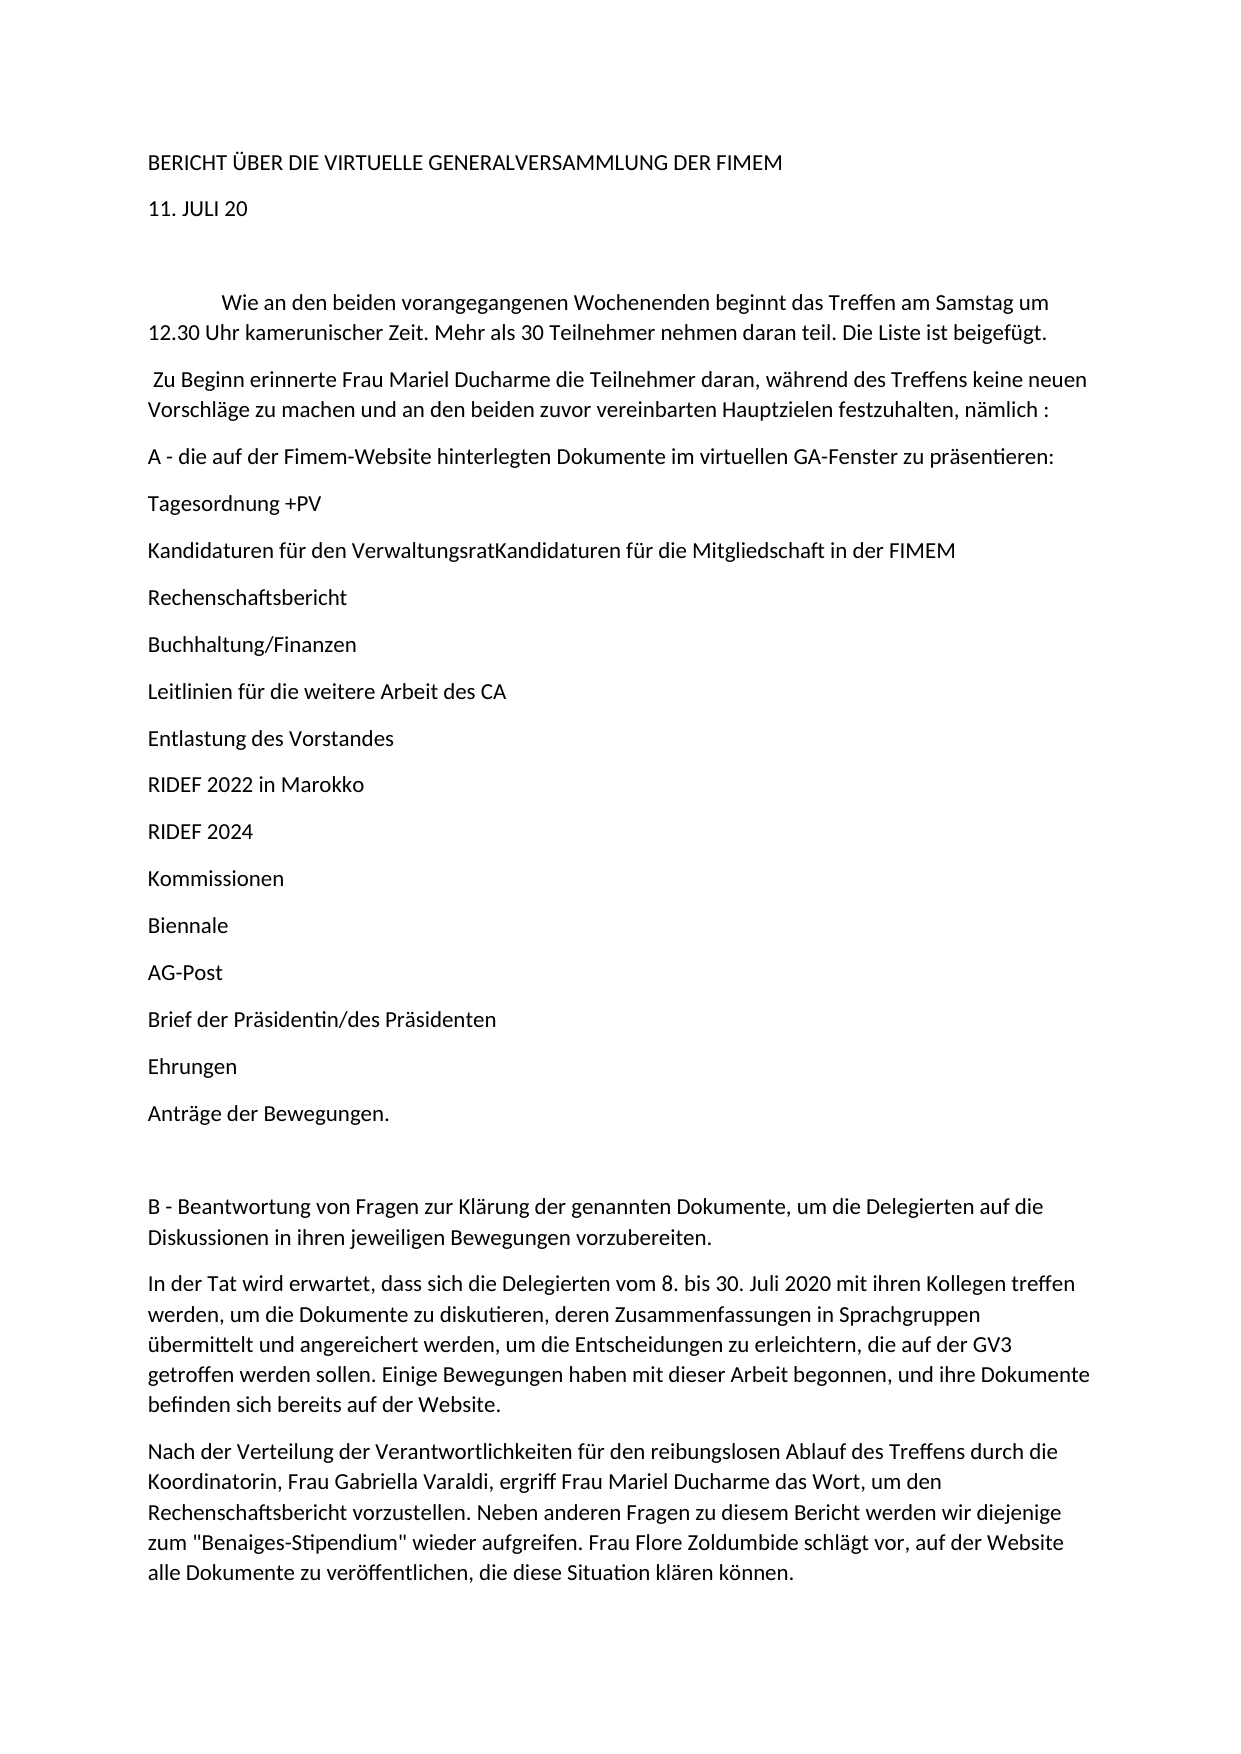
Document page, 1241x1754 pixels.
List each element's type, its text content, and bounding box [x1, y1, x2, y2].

text Tagesordnung +PV [148, 489, 1093, 517]
text RIDEF 2024 [148, 817, 1093, 845]
text Kandidaturen für den VerwaltungsratKandidaturen für die Mitgliedschaft in der FIMEM [148, 536, 1093, 564]
text B - Beantwortung von Fragen zur Klärung der genannten Dokumente, um die Delegierten auf die Diskussionen in ihren jeweiligen Bewegungen vorzubereiten. [148, 1192, 1093, 1251]
text Anträge der Bewegungen. [148, 1099, 1093, 1127]
text Zu Beginn erinnerte Frau Mariel Ducharme die Teilnehmer daran, während des Treffens keine neuen Vorschläge zu machen und an den beiden zuvor vereinbarten Hauptzielen festzuhalten, nämlich : [148, 365, 1093, 423]
text Biennale [148, 911, 1093, 939]
text A - die auf der Fimem-Website hinterlegten Dokumente im virtuellen GA-Fenster zu präsentieren: [148, 442, 1093, 470]
text Rechenschaftsbericht [148, 583, 1093, 611]
text In der Tat wird erwartet, dass sich die Delegierten vom 8. bis 30. Juli 2020 mit ihren Kollegen treffen werden, um die Dokumente zu diskutieren, deren Zusammenfassungen in Sprachgruppen übermittelt und angereichert werden, um die Entscheidungen zu erleichtern, die auf der GV3 getroffen werden sollen. Einige Bewegungen haben mit dieser Arbeit begonnen, und ihre Dokumente befinden sich bereits auf der Website. [148, 1269, 1093, 1418]
text 11. JULI 20 [148, 194, 1093, 222]
text Wie an den beiden vorangegangenen Wochenenden beginnt das Treffen am Samstag um 12.30 Uhr kamerunischer Zeit. Mehr als 30 Teilnehmer nehmen daran teil. Die Liste ist beigefügt. [148, 288, 1093, 346]
text Buchhaltung/Finanzen [148, 630, 1093, 658]
text Entlastung des Vorstandes [148, 724, 1093, 752]
text Nach der Verteilung der Verantwortlichkeiten für den reibungslosen Ablauf des Treffens durch die Koordinatorin, Frau Gabriella Varaldi, ergriff Frau Mariel Ducharme das Wort, um den Rechenschaftsbericht vorzustellen. Neben anderen Fragen zu diesem Bericht werden wir diejenige zum "Benaiges-Stipendium" wieder aufgreifen. Frau Flore Zoldumbide schlägt vor, auf der Website alle Dokumente zu veröffentlichen, die diese Situation klären können. [148, 1437, 1093, 1586]
text RIDEF 2022 in Marokko [148, 771, 1093, 798]
text Ehrungen [148, 1052, 1093, 1080]
text Kommissionen [148, 864, 1093, 892]
text AG-Post [148, 958, 1093, 986]
text BERICHT ÜBER DIE VIRTUELLE GENERALVERSAMMLUNG DER FIMEM [148, 148, 1093, 176]
text Brief der Präsidentin/des Präsidenten [148, 1005, 1093, 1033]
text Leitlinien für die weitere Arbeit des CA [148, 677, 1093, 705]
